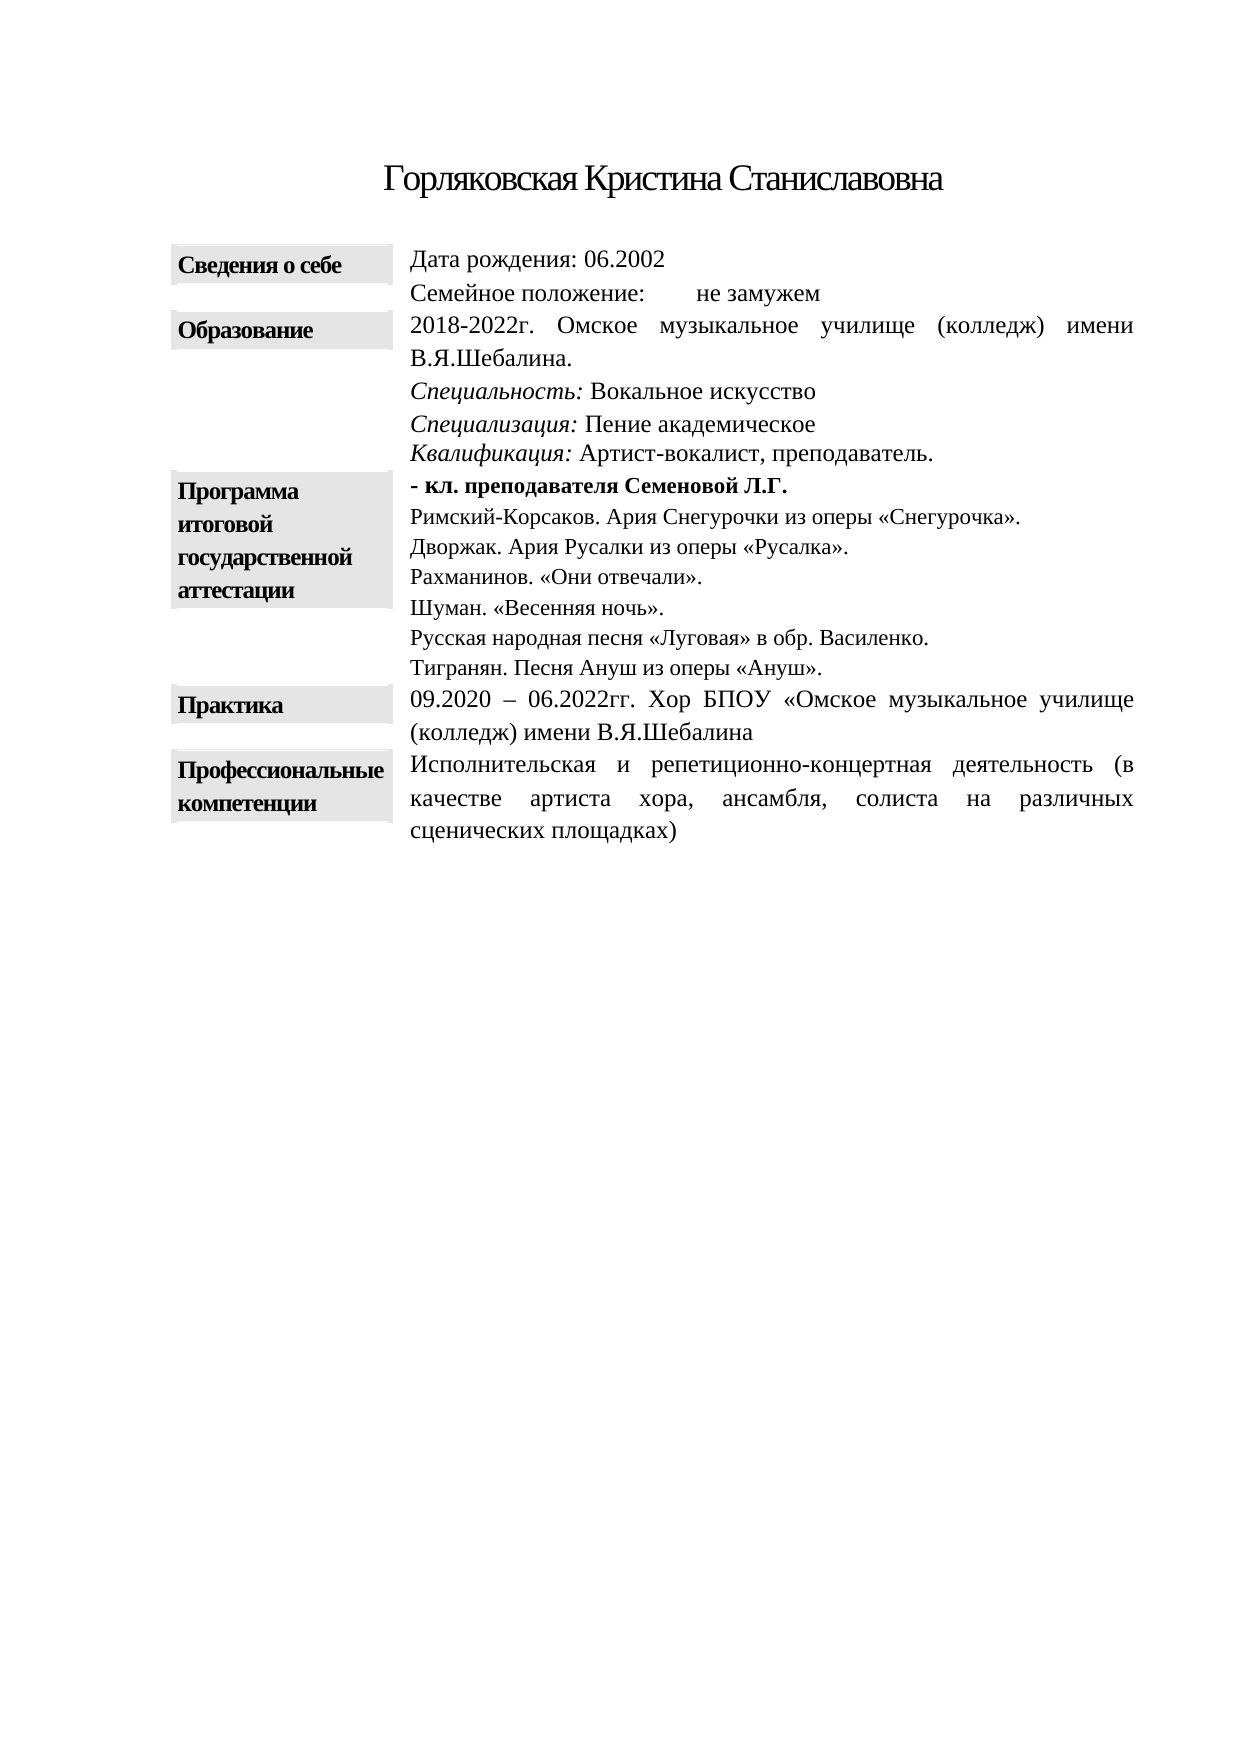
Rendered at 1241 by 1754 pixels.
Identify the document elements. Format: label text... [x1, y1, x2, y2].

text Горляковская Кристина Станиславовна [177, 156, 1152, 199]
table_cell Исполнительская и репетиционно-концертная деятельность (в качестве артиста хора, ансамбля, солиста на различных сценических площадках) [399, 750, 1146, 849]
table_cell Программа итоговой государственной аттестации [166, 470, 399, 684]
table_header Сведения о себе [166, 245, 399, 310]
table_cell 2018-2022г. Омское музыкальное училище (колледж) имени В.Я.Шебалина. Специальность: Вокальное искусство Специализация: Пение академическое Квалификация: Артист-вокалист, преподаватель. [399, 310, 1146, 470]
table_cell Профессиональные компетенции [166, 750, 399, 849]
table_cell Образование [166, 310, 399, 470]
table_cell Практика [166, 684, 399, 749]
table_cell 09.2020 – 06.2022гг. Хор БПОУ «Омское музыкальное училище (колледж) имени В.Я.Шебалина [399, 684, 1146, 749]
table_header Дата рождения: 06.2002 Семейное положение: не замужем [399, 245, 1146, 310]
table_cell - кл. преподавателя Семеновой Л.Г. Римский-Корсаков. Ария Снегурочки из оперы «Снегурочка». Дворжак. Ария Русалки из оперы «Русалка». Рахманинов. «Они отвечали». Шуман. «Весенняя ночь». Русская народная песня «Луговая» в обр. Василенко. Тигранян. Песня Ануш из оперы «Ануш». [399, 470, 1146, 684]
